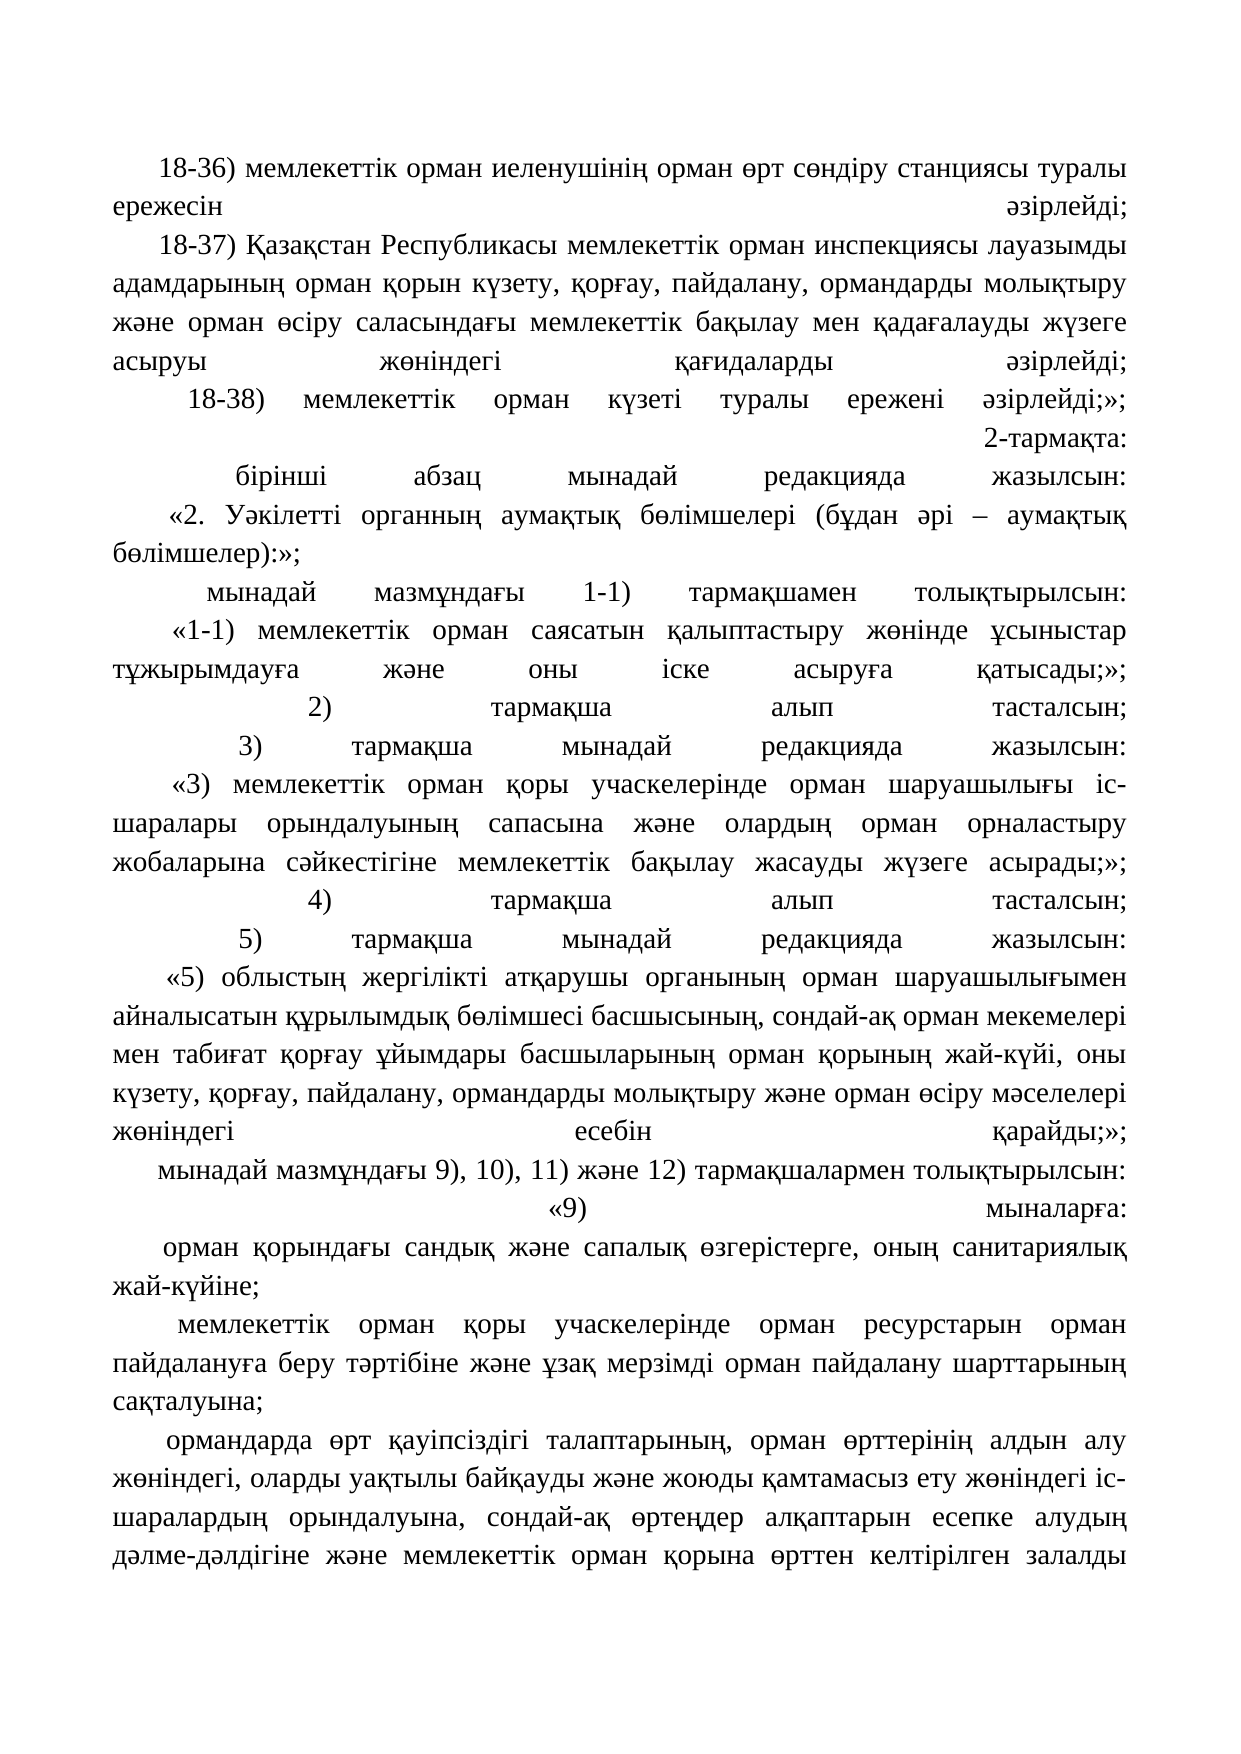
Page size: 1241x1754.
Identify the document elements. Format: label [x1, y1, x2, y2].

text [112, 150, 1128, 1571]
